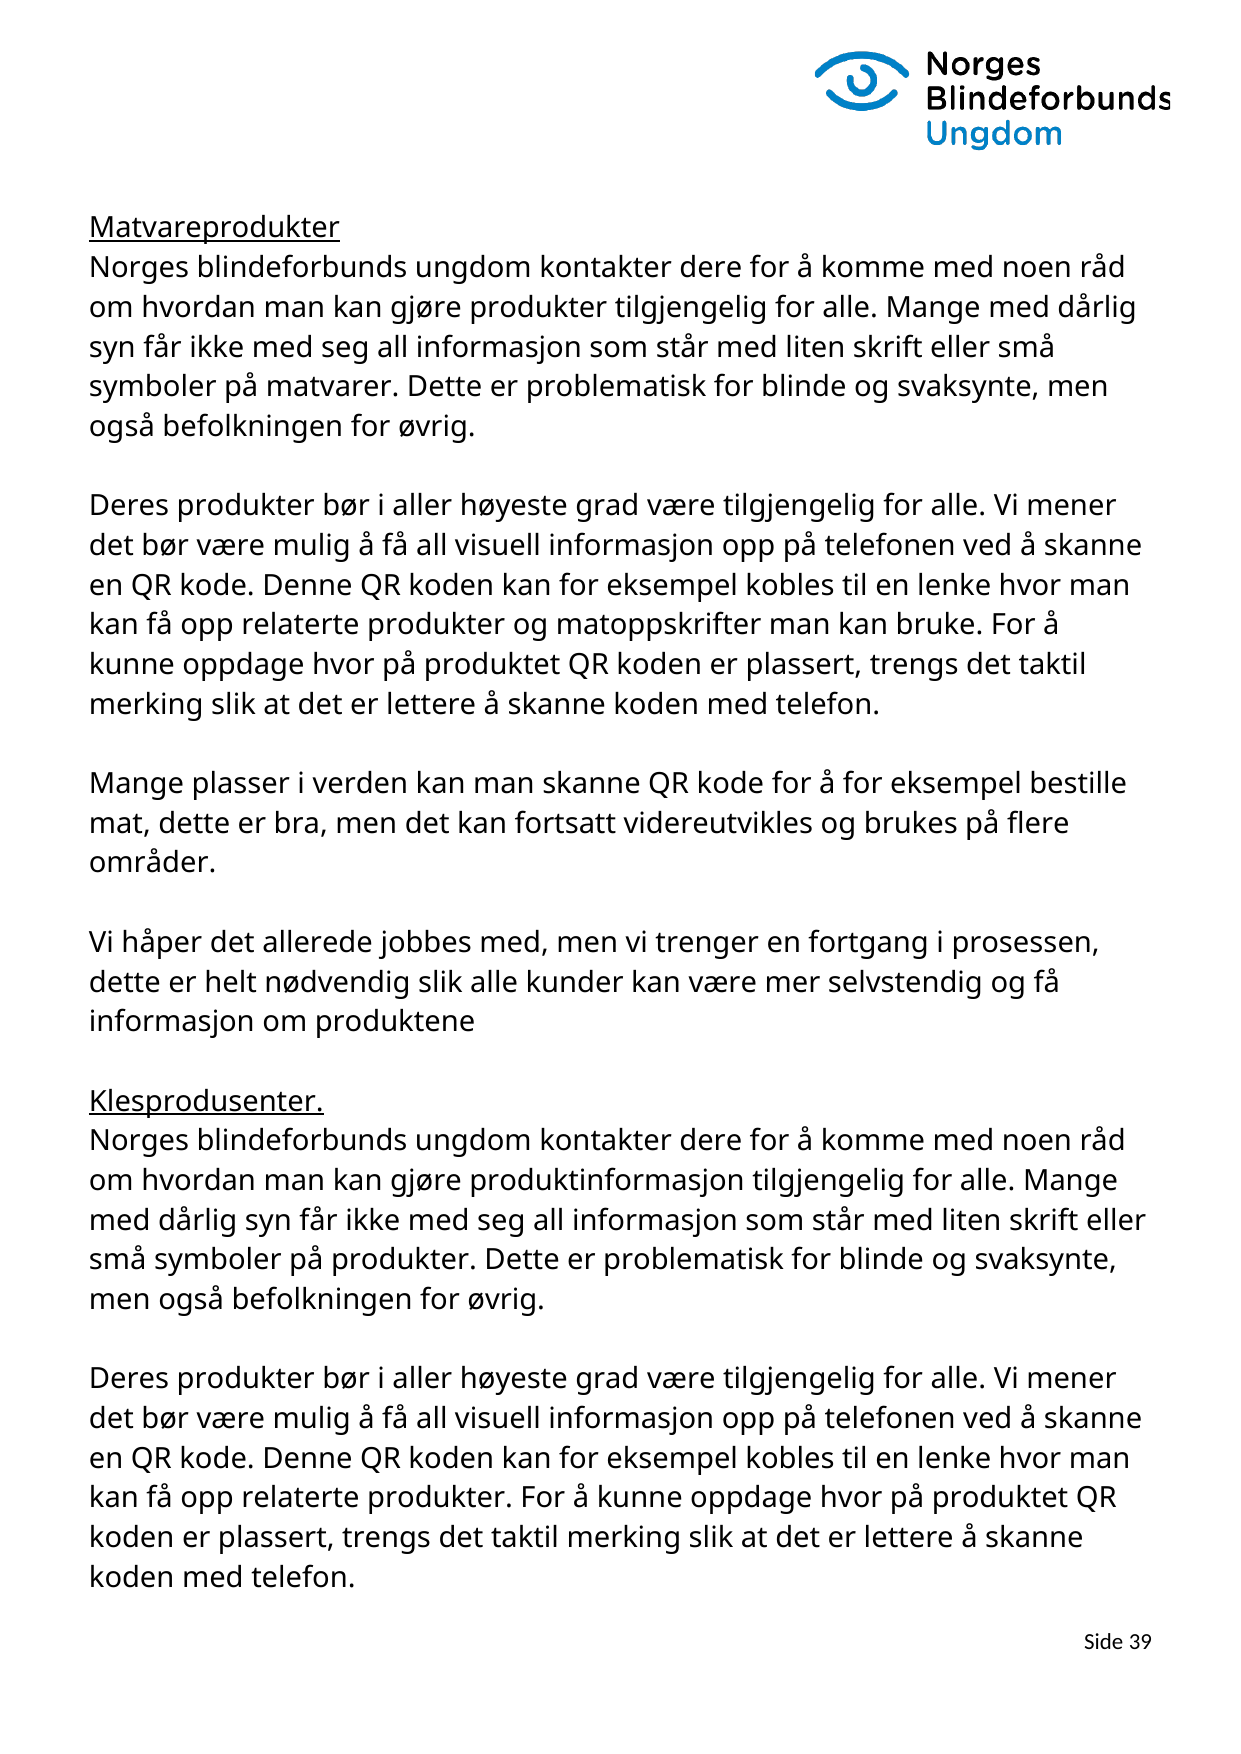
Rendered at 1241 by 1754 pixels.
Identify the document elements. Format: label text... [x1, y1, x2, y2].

text Mange plasser i verden kan man skanne QR kode for å for eksempel bestille mat, dette er bra, men det kan fortsatt videreutvikles og brukes på flere områder. [89, 762, 1152, 881]
text Deres produkter bør i aller høyeste grad være tilgjengelig for alle. Vi mener det bør være mulig å få all visuell informasjon opp på telefonen ved å skanne en QR kode. Denne QR koden kan for eksempel kobles til en lenke hvor man kan få opp relaterte produkter og matoppskrifter man kan bruke. For å kunne oppdage hvor på produktet QR koden er plassert, trengs det taktil merking slik at det er lettere å skanne koden med telefon. [89, 484, 1152, 723]
text Norges blindeforbunds ungdom kontakter dere for å komme med noen råd om hvordan man kan gjøre produktinformasjon tilgjengelig for alle. Mange med dårlig syn får ikke med seg all informasjon som står med liten skrift eller små symboler på produkter. Dette er problematisk for blinde og svaksynte, men også befolkningen for øvrig. [89, 1119, 1152, 1318]
text Vi håper det allerede jobbes med, men vi trenger en fortgang i prosessen, dette er helt nødvendig slik alle kunder kan være mer selvstendig og få informasjon om produktene [89, 921, 1152, 1040]
picture [813, 50, 1170, 151]
text Klesprodusenter. [89, 1080, 1152, 1119]
text Deres produkter bør i aller høyeste grad være tilgjengelig for alle. Vi mener det bør være mulig å få all visuell informasjon opp på telefonen ved å skanne en QR kode. Denne QR koden kan for eksempel kobles til en lenke hvor man kan få opp relaterte produkter. For å kunne oppdage hvor på produktet QR koden er plassert, trengs det taktil merking slik at det er lettere å skanne koden med telefon. [89, 1358, 1152, 1596]
text Matvareprodukter Norges blindeforbunds ungdom kontakter dere for å komme med noen råd om hvordan man kan gjøre produkter tilgjengelig for alle. Mange med dårlig syn får ikke med seg all informasjon som står med liten skrift eller små symboler på matvarer. Dette er problematisk for blinde og svaksynte, men også befolkningen for øvrig. [89, 207, 1152, 445]
picture [976, 131, 984, 139]
